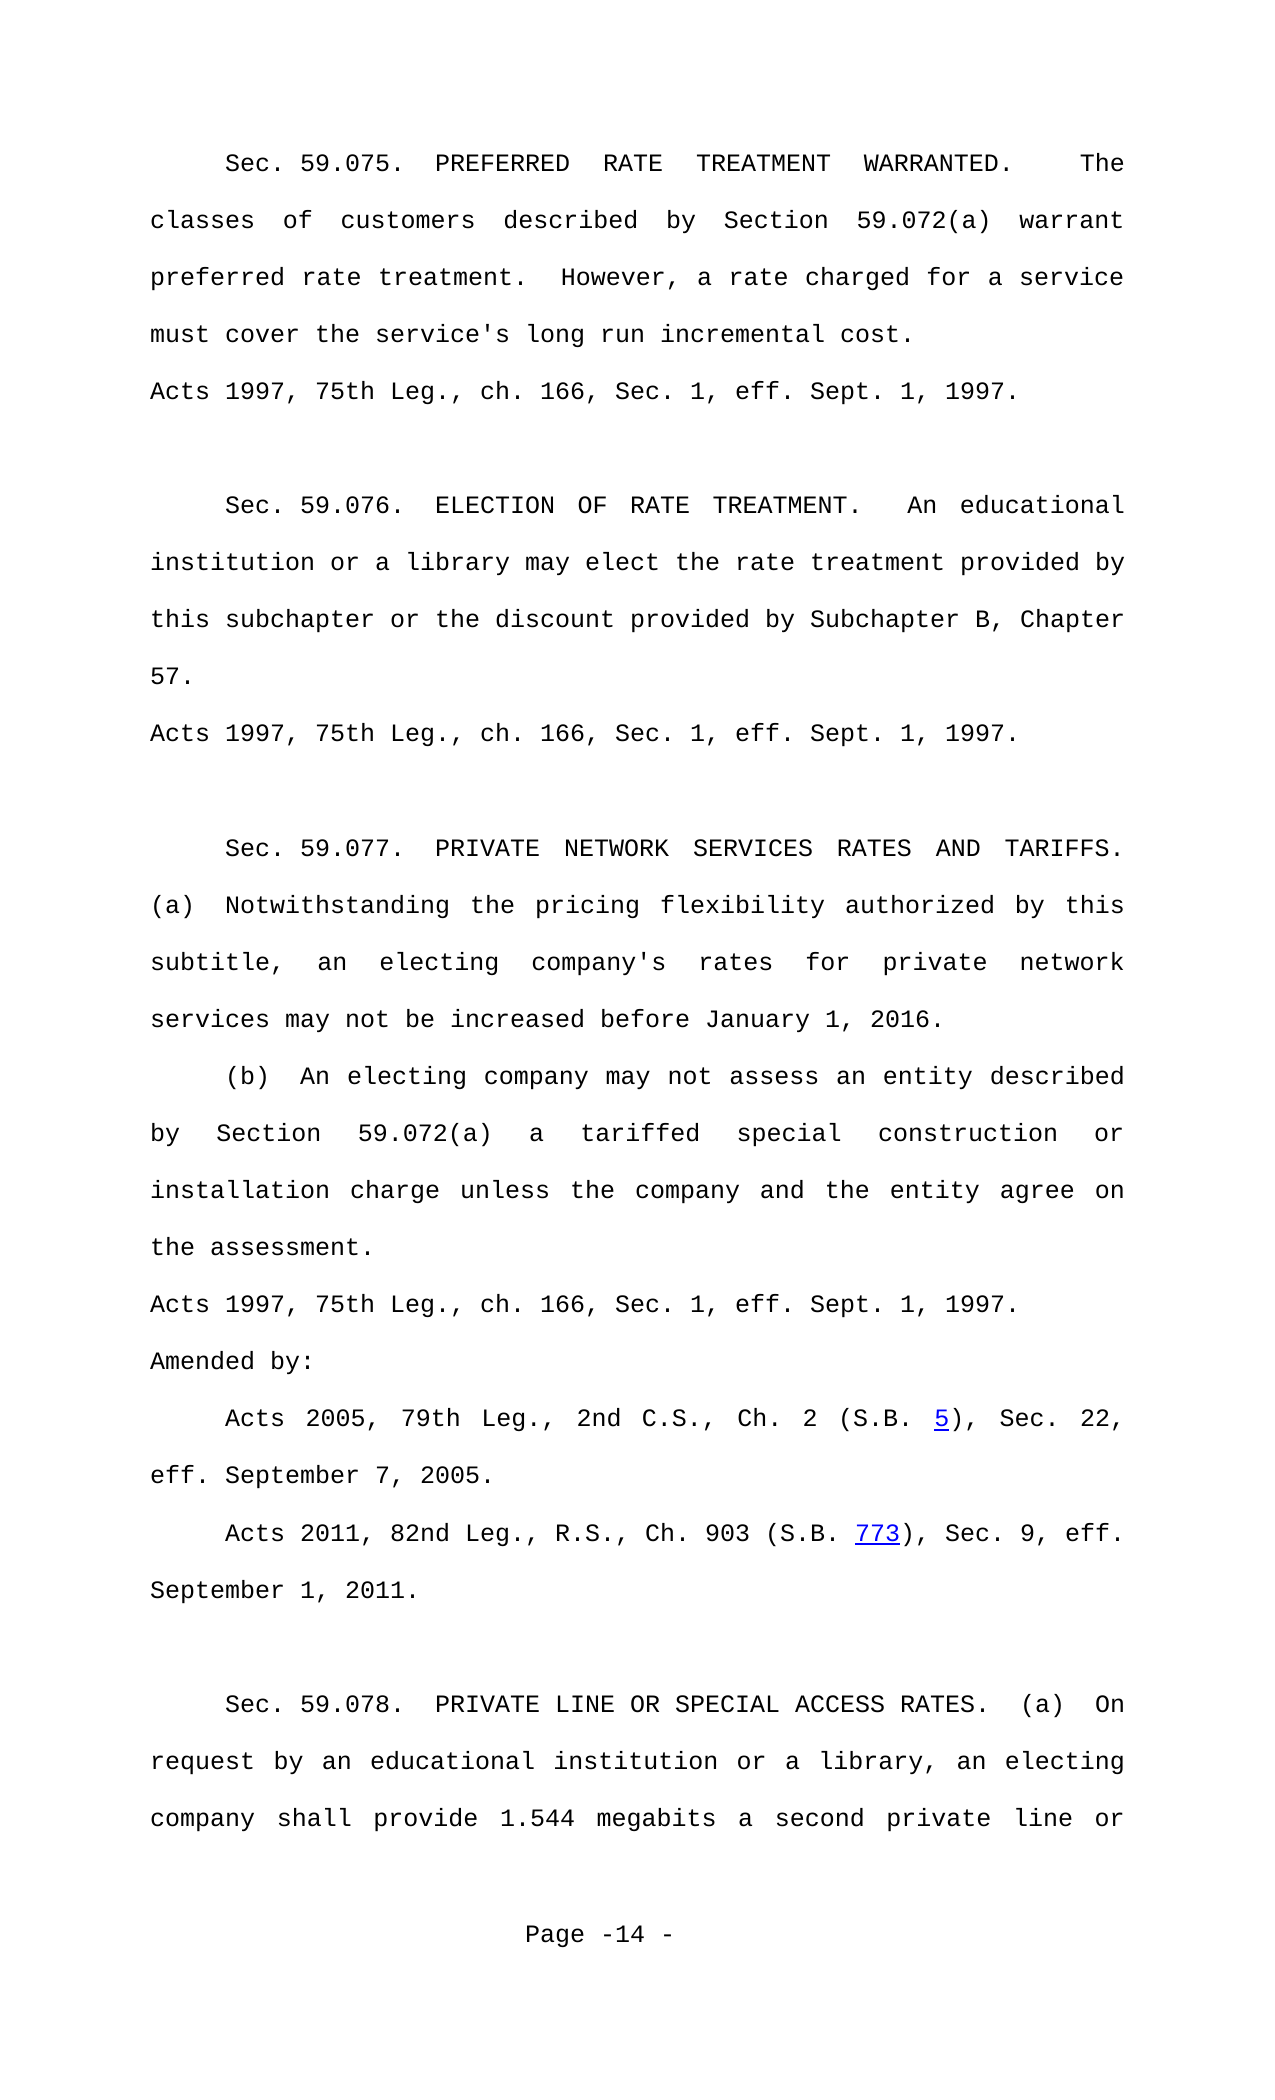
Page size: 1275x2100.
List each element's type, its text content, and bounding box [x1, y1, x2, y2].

text Acts 2005, 79th Leg., 2nd C.S., Ch. 2 (S.B. 5), Sec. 22, eff. September 7, 2005. [150, 1406, 1125, 1491]
text Acts 1997, 75th Leg., ch. 166, Sec. 1, eff. Sept. 1, 1997. [150, 721, 1125, 749]
text Sec. 59.076. ELECTION OF RATE TREATMENT. An educational institution or a library may elect the rate treatment provided by this subchapter or the discount provided by Subchapter B, Chapter 57. [150, 492, 1125, 692]
text Amended by: [150, 1349, 1125, 1377]
text Sec. 59.075. PREFERRED RATE TREATMENT WARRANTED. The classes of customers described by Section 59.072(a) warrant preferred rate treatment. However, a rate charged for a service must cover the service's long run incremental cost. [150, 150, 1125, 350]
text (b) An electing company may not assess an entity described by Section 59.072(a) a tariffed special construction or installation charge unless the company and the entity agree on the assessment. [150, 1063, 1125, 1263]
text Acts 1997, 75th Leg., ch. 166, Sec. 1, eff. Sept. 1, 1997. [150, 1292, 1125, 1320]
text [150, 1691, 1125, 1834]
text Acts 1997, 75th Leg., ch. 166, Sec. 1, eff. Sept. 1, 1997. [150, 378, 1125, 407]
text Sec. 59.077. PRIVATE NETWORK SERVICES RATES AND TARIFFS. (a) Notwithstanding the pricing flexibility authorized by this subtitle, an electing company's rates for private network services may not be increased before January 1, 2016. [150, 835, 1125, 1035]
text Acts 2011, 82nd Leg., R.S., Ch. 903 (S.B. 773), Sec. 9, eff. September 1, 2011. [150, 1520, 1125, 1606]
